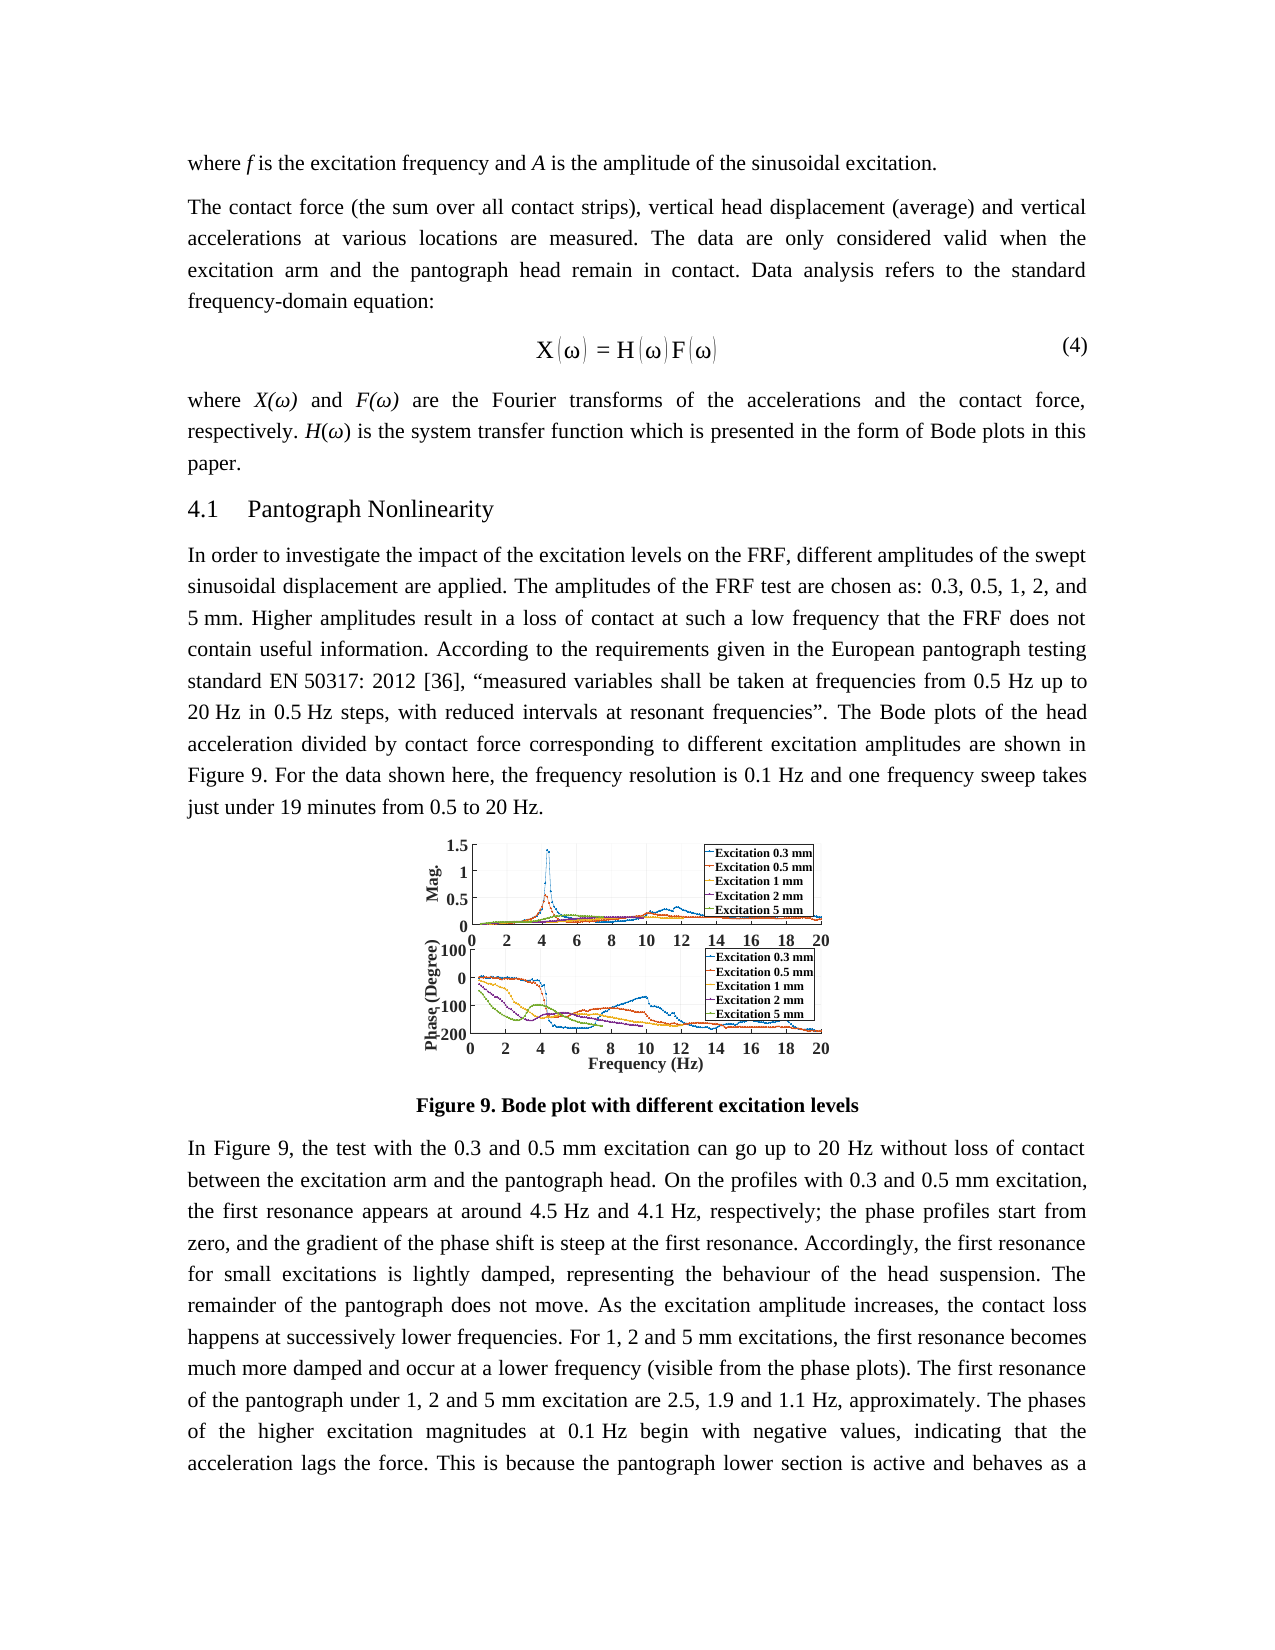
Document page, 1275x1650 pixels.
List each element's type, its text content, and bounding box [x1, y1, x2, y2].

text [187, 1135, 1087, 1475]
text Figure 9. Bode plot with different excitation levels [187, 1093, 1087, 1117]
text where f is the excitation frequency and A is the amplitude of the sinusoidal excitation. [187, 150, 1087, 175]
text where X(ω) and F(ω) are the Fourier transforms of the accelerations and the contact force, respectively. H(ω) is the system transfer function which is presented in the form of Bode plots in this paper. [187, 387, 1087, 475]
subtitle Pantograph Nonlinearity [187, 494, 1087, 522]
text (4) [187, 332, 1087, 368]
text The contact force (the sum over all contact strips), vertical head displacement (average) and vertical accelerations at various locations are measured. The data are only considered valid when the excitation arm and the pantograph head remain in contact. Data analysis refers to the standard frequency-domain equation: [187, 194, 1087, 313]
text In order to investigate the impact of the excitation levels on the FRF, different amplitudes of the swept sinusoidal displacement are applied. The amplitudes of the FRF test are chosen as: 0.3, 0.5, 1, 2, and 5 mm. Higher amplitudes result in a loss of contact at such a low frequency that the FRF does not contain useful information. According to the requirements given in the European pantograph testing standard EN 50317: 2012 [36], “measured variables shall be taken at frequencies from 0.5 Hz up to 20 Hz in 0.5 Hz steps, with reduced intervals at resonant frequencies”. The Bode plots of the head acceleration divided by contact force corresponding to different excitation amplitudes are shown in Figure 9. For the data shown here, the frequency resolution is 0.1 Hz and one frequency sweep takes just under 19 minutes from 0.5 to 20 Hz. [187, 542, 1087, 819]
